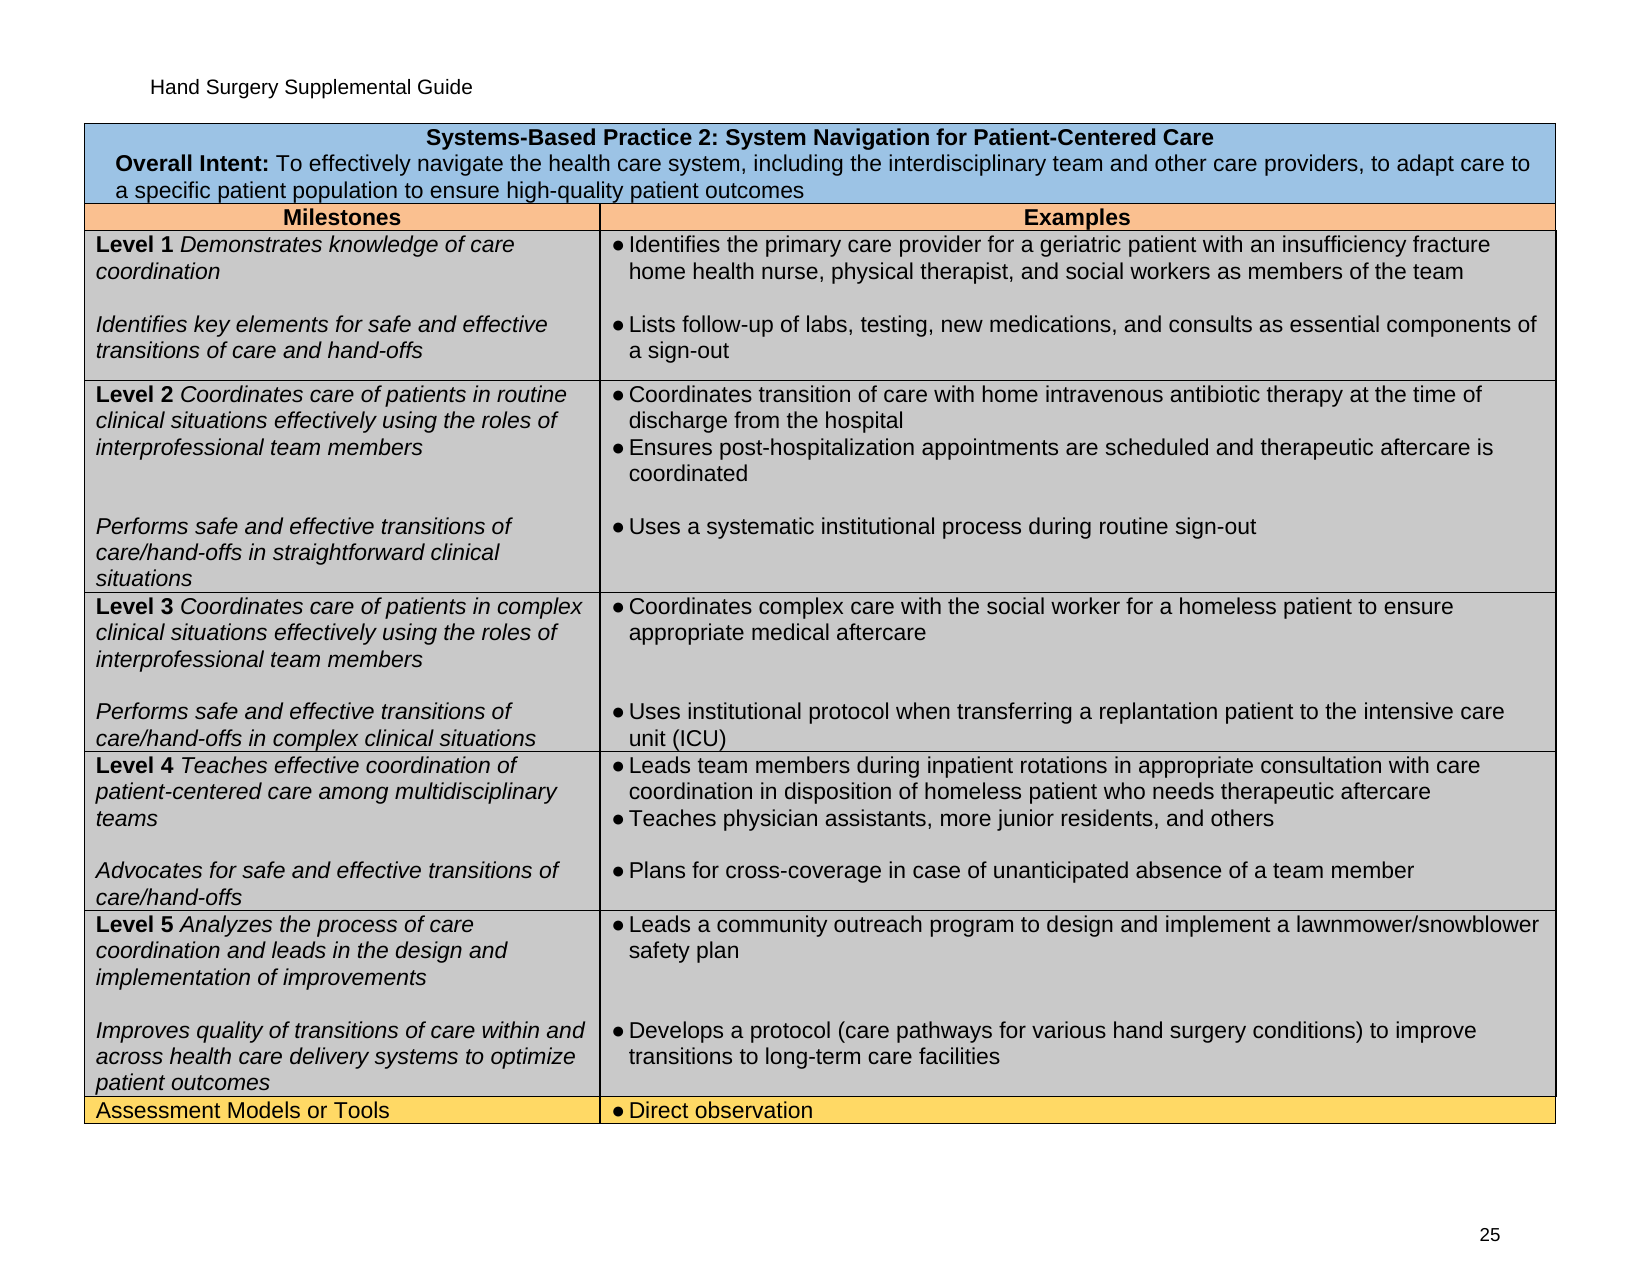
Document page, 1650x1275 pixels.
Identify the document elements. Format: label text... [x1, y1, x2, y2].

table_cell Coordinates transition of care with home intravenous antibiotic therapy at the time of discharge from the hospital Ensures post-hospitalization appointments are scheduled and therapeutic aftercare is coordinated Uses a systematic institutional process during routine sign-out [601, 381, 1555, 592]
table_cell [601, 1097, 1555, 1123]
table_cell Coordinates complex care with the social worker for a homeless patient to ensure appropriate medical aftercare Uses institutional protocol when transferring a replantation patient to the intensive care unit (ICU) [601, 593, 1555, 751]
table_cell Milestones [85, 204, 599, 230]
table_cell Level 2 Coordinates care of patients in routine clinical situations effectively using the roles of interprofessional team members Performs safe and effective transitions of care/hand-offs in straightforward clinical situations [85, 381, 599, 592]
table_cell Level 1 Demonstrates knowledge of care coordination Identifies key elements for safe and effective transitions of care and hand-offs [85, 231, 599, 380]
table_cell Leads a community outreach program to design and implement a lawnmower/snowblower safety plan Develops a protocol (care pathways for various hand surgery conditions) to improve transitions to long-term care facilities [601, 911, 1555, 1096]
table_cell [85, 1097, 599, 1123]
table_cell Level 3 Coordinates care of patients in complex clinical situations effectively using the roles of interprofessional team members Performs safe and effective transitions of care/hand-offs in complex clinical situations [85, 593, 599, 751]
table_cell Level 4 Teaches effective coordination of patient-centered care among multidisciplinary teams Advocates for safe and effective transitions of care/hand-offs [85, 752, 599, 910]
table_cell Leads team members during inpatient rotations in appropriate consultation with care coordination in disposition of homeless patient who needs therapeutic aftercare Teaches physician assistants, more junior residents, and others Plans for cross-coverage in case of unanticipated absence of a team member [601, 752, 1555, 910]
table_cell Level 5 Analyzes the process of care coordination and leads in the design and implementation of improvements Improves quality of transitions of care within and across health care delivery systems to optimize patient outcomes [85, 911, 599, 1096]
table_cell Examples [601, 204, 1555, 230]
table_cell Identifies the primary care provider for a geriatric patient with an insufficiency fracture home health nurse, physical therapist, and social workers as members of the team Lists follow-up of labs, testing, new medications, and consults as essential components of a sign-out [601, 231, 1555, 380]
table_header Systems-Based Practice 2: System Navigation for Patient-Centered Care Overall Intent: To effectively navigate the health care system, including the interdisciplinary team and other care providers, to adapt care to a specific patient population to ensure high-quality patient outcomes [85, 124, 1555, 203]
